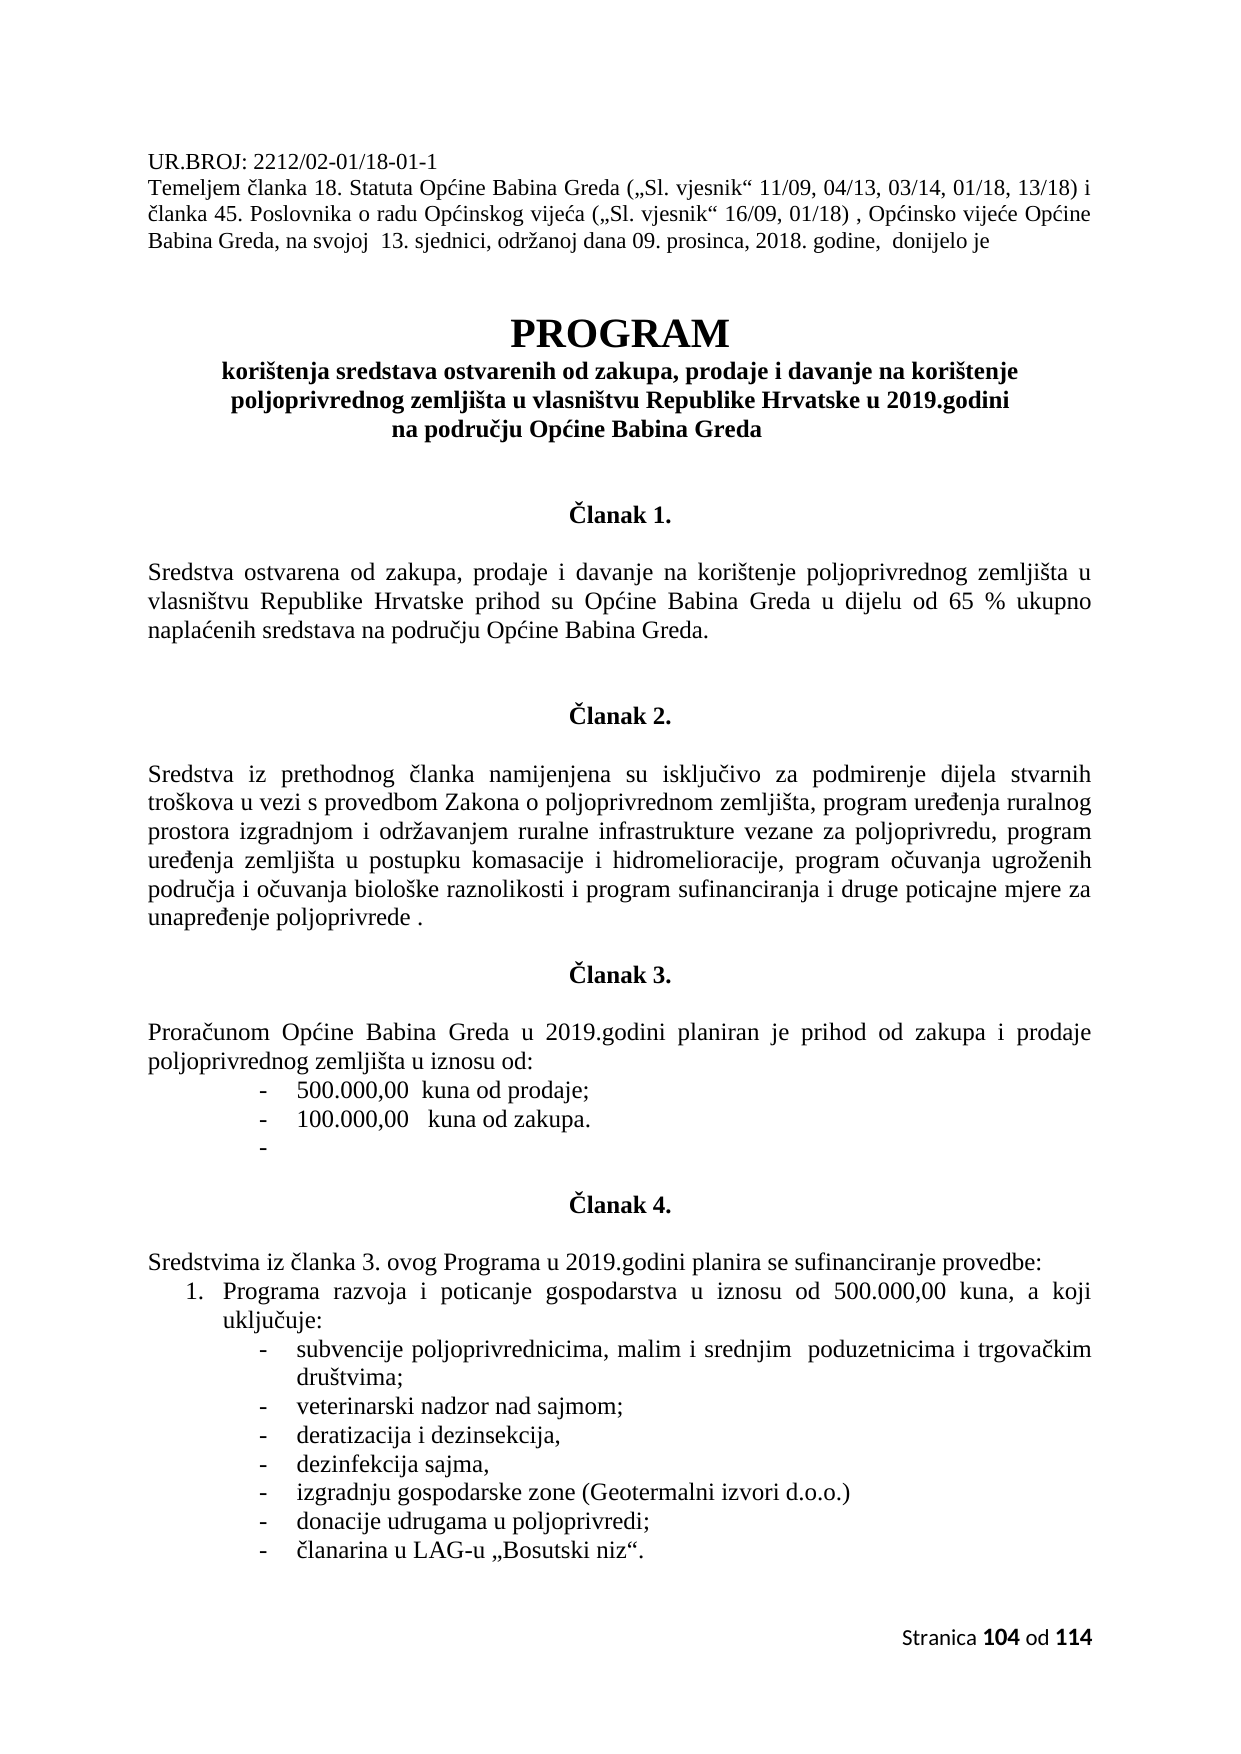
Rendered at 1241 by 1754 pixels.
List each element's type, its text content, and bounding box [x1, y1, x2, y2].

text Temeljem članka 18. Statuta Općine Babina Greda („Sl. vjesnik“ 11/09, 04/13, 03/14, 01/18, 13/18) i članka 45. Poslovnika o radu Općinskog vijeća („Sl. vjesnik“ 16/09, 01/18) , Općinsko vijeće Općine Babina Greda, na svojoj 13. sjednici, održanoj dana 09. prosinca, 2018. godine, donijelo je [148, 174, 1092, 253]
text Članak 4. [148, 1190, 1092, 1219]
text Članak 2. [148, 701, 1092, 730]
text na području Općine Babina Greda [148, 414, 1092, 442]
list 100.000,00 kuna od zakupa. [259, 1104, 1092, 1132]
list članarina u LAG-u „Bosutski niz“. [259, 1535, 1092, 1564]
list Programa razvoja i poticanje gospodarstva u iznosu od 500.000,00 kuna, a koji uključuje: [185, 1276, 1092, 1334]
list izgradnju gospodarske zone (Geotermalni izvori d.o.o.) [259, 1477, 1092, 1506]
list deratizacija i dezinsekcija, [259, 1420, 1092, 1449]
text Sredstva iz prethodnog članka namijenjena su isključivo za podmirenje dijela stvarnih troškova u vezi s provedbom Zakona o poljoprivrednom zemljišta, program uređenja ruralnog prostora izgradnjom i održavanjem ruralne infrastrukture vezane za poljoprivredu, program uređenja zemljišta u postupku komasacije i hidromelioracije, program očuvanja ugroženih područja i očuvanja biološke raznolikosti i program sufinanciranja i druge poticajne mjere za unapređenje poljoprivrede . [148, 759, 1092, 931]
subtitle PROGRAM [148, 308, 1092, 356]
list subvencije poljoprivrednicima, malim i srednjim poduzetnicima i trgovačkim društvima; [259, 1334, 1092, 1391]
text Sredstva ostvarena od zakupa, prodaje i davanje na korištenje poljoprivrednog zemljišta u vlasništvu Republike Hrvatske prihod su Općine Babina Greda u dijelu od 65 % ukupno naplaćenih sredstava na području Općine Babina Greda. [148, 557, 1092, 644]
list 500.000,00 kuna od prodaje; [259, 1075, 1092, 1104]
list donacije udrugama u poljoprivredi; [259, 1506, 1092, 1535]
text Članak 1. [148, 500, 1092, 529]
text UR.BROJ: 2212/02-01/18-01-1 [148, 148, 1092, 174]
text Članak 3. [148, 960, 1092, 989]
text Proračunom Općine Babina Greda u 2019.godini planiran je prihod od zakupa i prodaje poljoprivrednog zemljišta u iznosu od: [148, 1017, 1092, 1075]
list veterinarski nadzor nad sajmom; [259, 1391, 1092, 1420]
text Sredstvima iz članka 3. ovog Programa u 2019.godini planira se sufinanciranje provedbe: [148, 1247, 1092, 1276]
text korištenja sredstava ostvarenih od zakupa, prodaje i davanje na korištenje poljoprivrednog zemljišta u vlasništvu Republike Hrvatske u 2019.godini [148, 356, 1092, 414]
list dezinfekcija sajma, [259, 1449, 1092, 1477]
